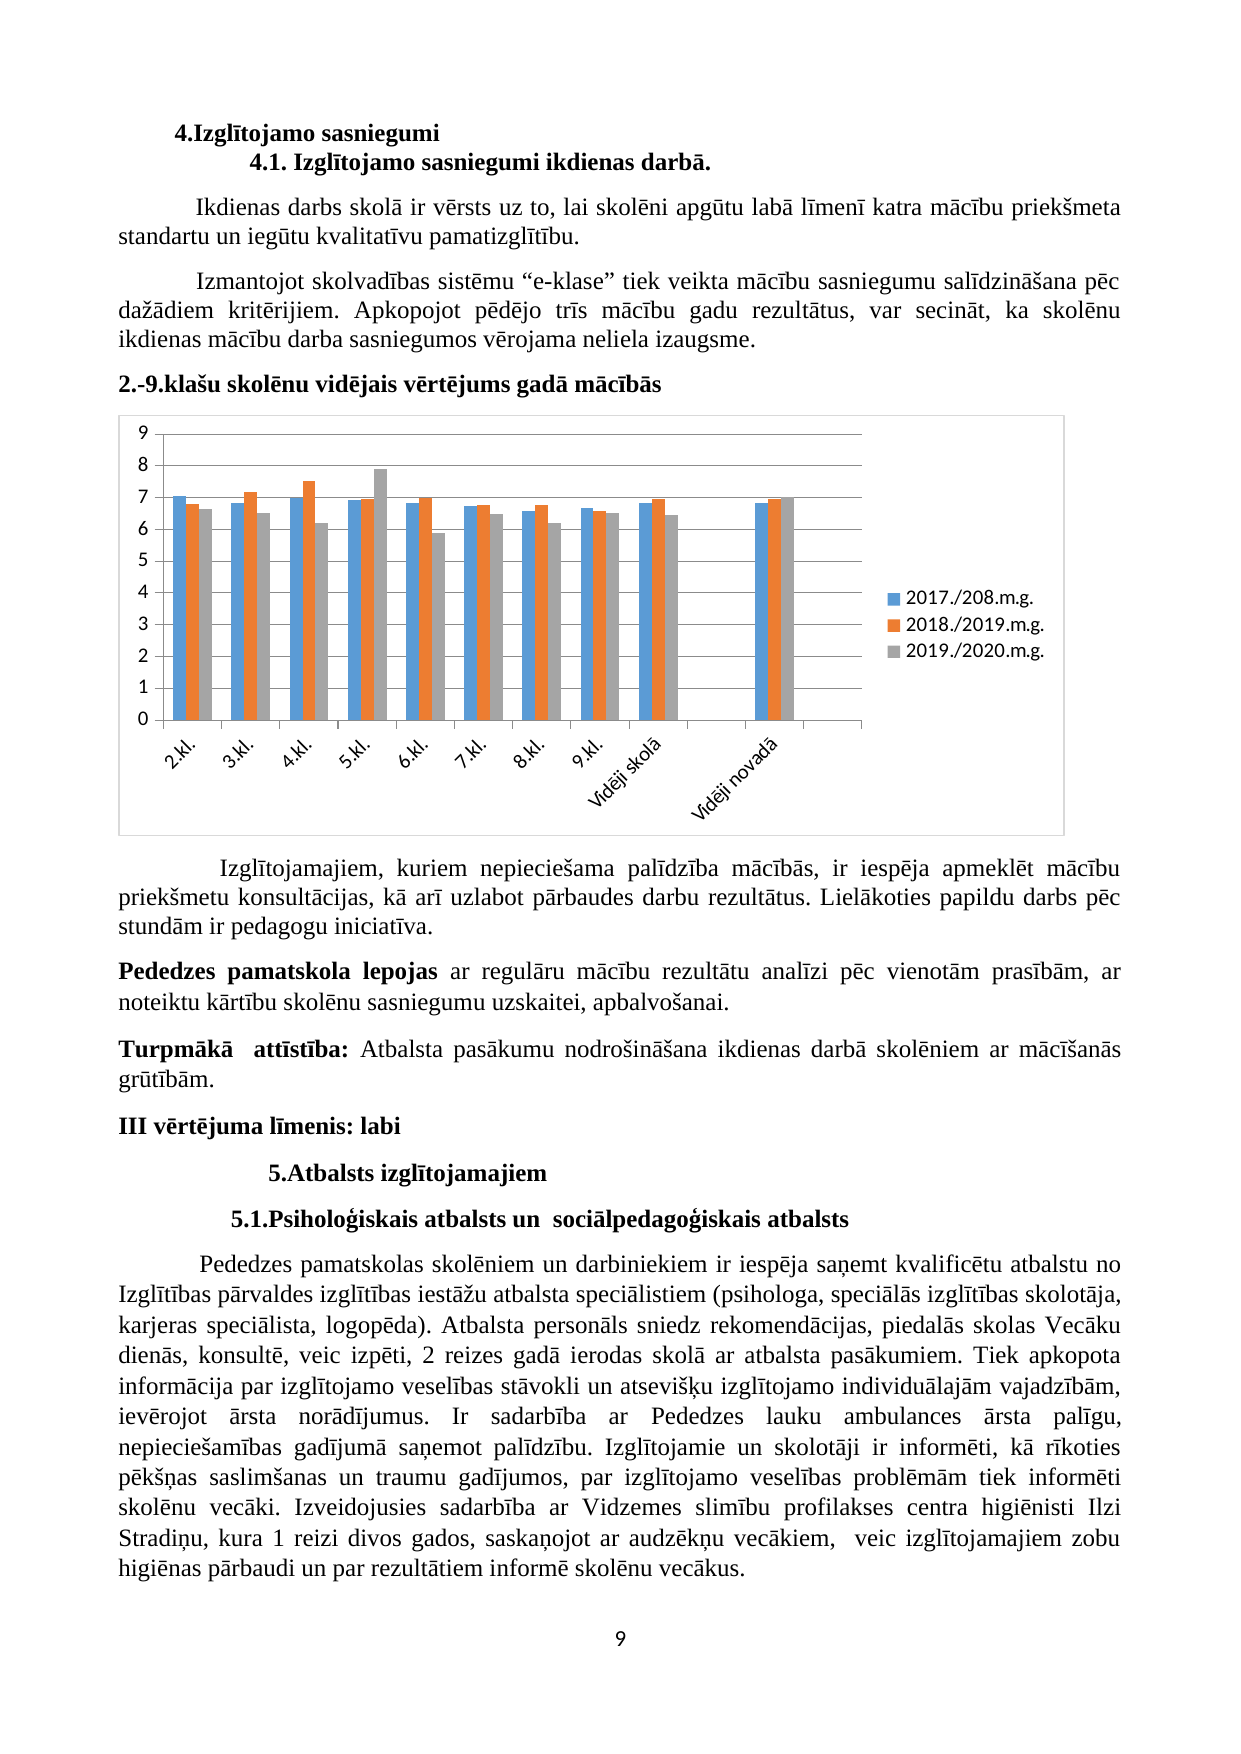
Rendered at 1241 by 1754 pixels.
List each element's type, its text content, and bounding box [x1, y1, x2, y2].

text 2.-9.klašu skolēnu vidējais vērtējums gadā mācībās [118, 369, 1122, 398]
text Izmantojot skolvadības sistēmu “e-klase” tiek veikta mācību sasniegumu salīdzināšana pēc dažādiem kritērijiem. Apkopojot pēdējo trīs mācību gadu rezultātus, var secināt, ka skolēnu ikdienas mācību darba sasniegumos vērojama neliela izaugsme. [118, 266, 1122, 353]
text Izglītojamajiem, kuriem nepieciešama palīdzība mācībās, ir iespēja apmeklēt mācību priekšmetu konsultācijas, kā arī uzlabot pārbaudes darbu rezultātus. Lielākoties papildu darbs pēc stundām ir pedagogu iniciatīva. [118, 853, 1122, 939]
list 5.Atbalsts izglītojamajiem [268, 1158, 1122, 1187]
list 4.Izglītojamo sasniegumi [174, 118, 1122, 147]
text Ikdienas darbs skolā ir vērsts uz to, lai skolēni apgūtu labā līmenī katra mācību priekšmeta standartu un iegūtu kvalitatīvu pamatizglītību. [118, 192, 1122, 250]
list 4.1. Izglītojamo sasniegumi ikdienas darbā. [249, 147, 1122, 176]
text Pededzes pamatskolas skolēniem un darbiniekiem ir iespēja saņemt kvalificētu atbalstu no Izglītības pārvaldes izglītības iestāžu atbalsta speciālistiem (psihologa, speciālās izglītības skolotāja, karjeras speciālista, logopēda). Atbalsta personāls sniedz rekomendācijas, piedalās skolas Vecāku dienās, konsultē, veic izpēti, 2 reizes gadā ierodas skolā ar atbalsta pasākumiem. Tiek apkopota informācija par izglītojamo veselības stāvokli un atsevišķu izglītojamo individuālajām vajadzībām, ievērojot ārsta norādījumus. Ir sadarbība ar Pededzes lauku ambulances ārsta palīgu, nepieciešamības gadījumā saņemot palīdzību. Izglītojamie un skolotāji ir informēti, kā rīkoties pēkšņas saslimšanas un traumu gadījumos, par izglītojamo veselības problēmām tiek informēti skolēnu vecāki. Izveidojusies sadarbība ar Vidzemes slimību profilakses centra higiēnisti Ilzi Stradiņu, kura 1 reizi divos gados, saskaņojot ar audzēkņu vecākiem, veic izglītojamajiem zobu higiēnas pārbaudi un par rezultātiem informē skolēnu vecākus. [118, 1249, 1122, 1582]
text III vērtējuma līmenis: labi [118, 1111, 1122, 1140]
text 5.1.Psiholoģiskais atbalsts un sociālpedagoģiskais atbalsts [231, 1204, 1122, 1232]
text Pededzes pamatskola lepojas ar regulāru mācību rezultātu analīzi pēc vienotām prasībām, ar noteiktu kārtību skolēnu sasniegumu uzskaitei, apbalvošanai. [118, 956, 1122, 1015]
text Turpmākā attīstība: Atbalsta pasākumu nodrošināšana ikdienas darbā skolēniem ar mācīšanās grūtībām. [118, 1034, 1122, 1093]
